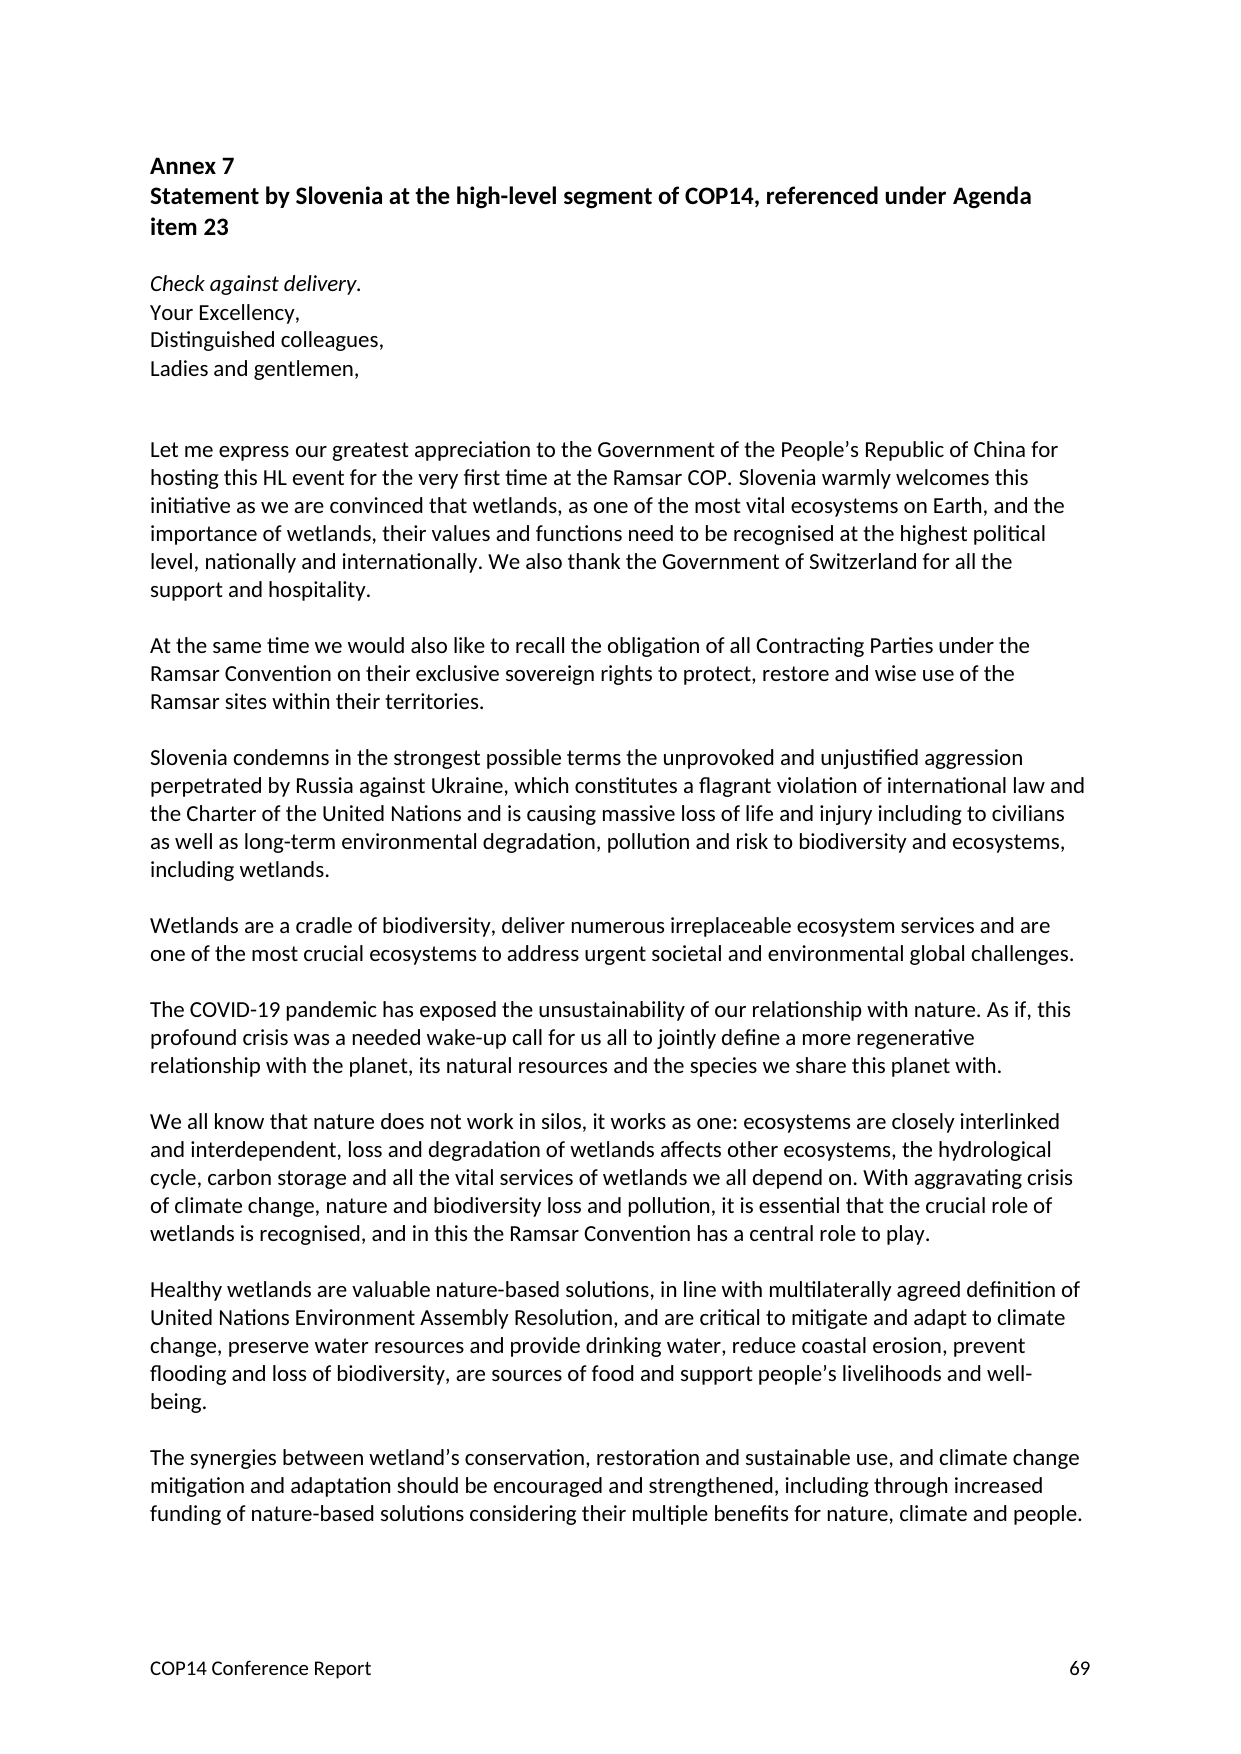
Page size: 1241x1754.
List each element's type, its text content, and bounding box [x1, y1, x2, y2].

text Check against delivery. [150, 269, 1090, 298]
text Ladies and gentlemen, [150, 354, 1090, 382]
text Let me express our greatest appreciation to the Government of the People’s Republic of China for hosting this HL event for the very first time at the Ramsar COP. Slovenia warmly welcomes this initiative as we are convinced that wetlands, as one of the most vital ecosystems on Earth, and the importance of wetlands, their values and functions need to be recognised at the highest political level, nationally and internationally. We also thank the Government of Switzerland for all the support and hospitality. [150, 435, 1090, 603]
text We all know that nature does not work in silos, it works as one: ecosystems are closely interlinked and interdependent, loss and degradation of wetlands affects other ecosystems, the hydrological cycle, carbon storage and all the vital services of wetlands we all depend on. With aggravating crisis of climate change, nature and biodiversity loss and pollution, it is essential that the crucial role of wetlands is recognised, and in this the Ramsar Convention has a central role to play. [150, 1107, 1090, 1247]
text Your Excellency, [150, 298, 1090, 326]
text The COVID-19 pandemic has exposed the unsustainability of our relationship with nature. As if, this profound crisis was a needed wake-up call for us all to jointly define a more regenerative relationship with the planet, its natural resources and the species we share this planet with. [150, 995, 1090, 1079]
text Slovenia condemns in the strongest possible terms the unprovoked and unjustified aggression perpetrated by Russia against Ukraine, which constitutes a flagrant violation of international law and the Charter of the United Nations and is causing massive loss of life and injury including to civilians as well as long-term environmental degradation, pollution and risk to biodiversity and ecosystems, including wetlands. [150, 743, 1090, 883]
text Annex 7 [150, 150, 1090, 181]
text Statement by Slovenia at the high-level segment of COP14, referenced under Agenda item 23 [150, 181, 1090, 242]
text Distinguished colleagues, [150, 326, 1090, 354]
text Wetlands are a cradle of biodiversity, deliver numerous irreplaceable ecosystem services and are one of the most crucial ecosystems to address urgent societal and environmental global challenges. [150, 911, 1090, 967]
text Healthy wetlands are valuable nature-based solutions, in line with multilaterally agreed definition of United Nations Environment Assembly Resolution, and are critical to mitigate and adapt to climate change, preserve water resources and provide drinking water, reduce coastal erosion, prevent flooding and loss of biodiversity, are sources of food and support people’s livelihoods and well-being. [150, 1275, 1090, 1415]
text The synergies between wetland’s conservation, restoration and sustainable use, and climate change mitigation and adaptation should be encouraged and strengthened, including through increased funding of nature-based solutions considering their multiple benefits for nature, climate and people. [150, 1443, 1090, 1527]
text At the same time we would also like to recall the obligation of all Contracting Parties under the Ramsar Convention on their exclusive sovereign rights to protect, restore and wise use of the Ramsar sites within their territories. [150, 631, 1090, 715]
